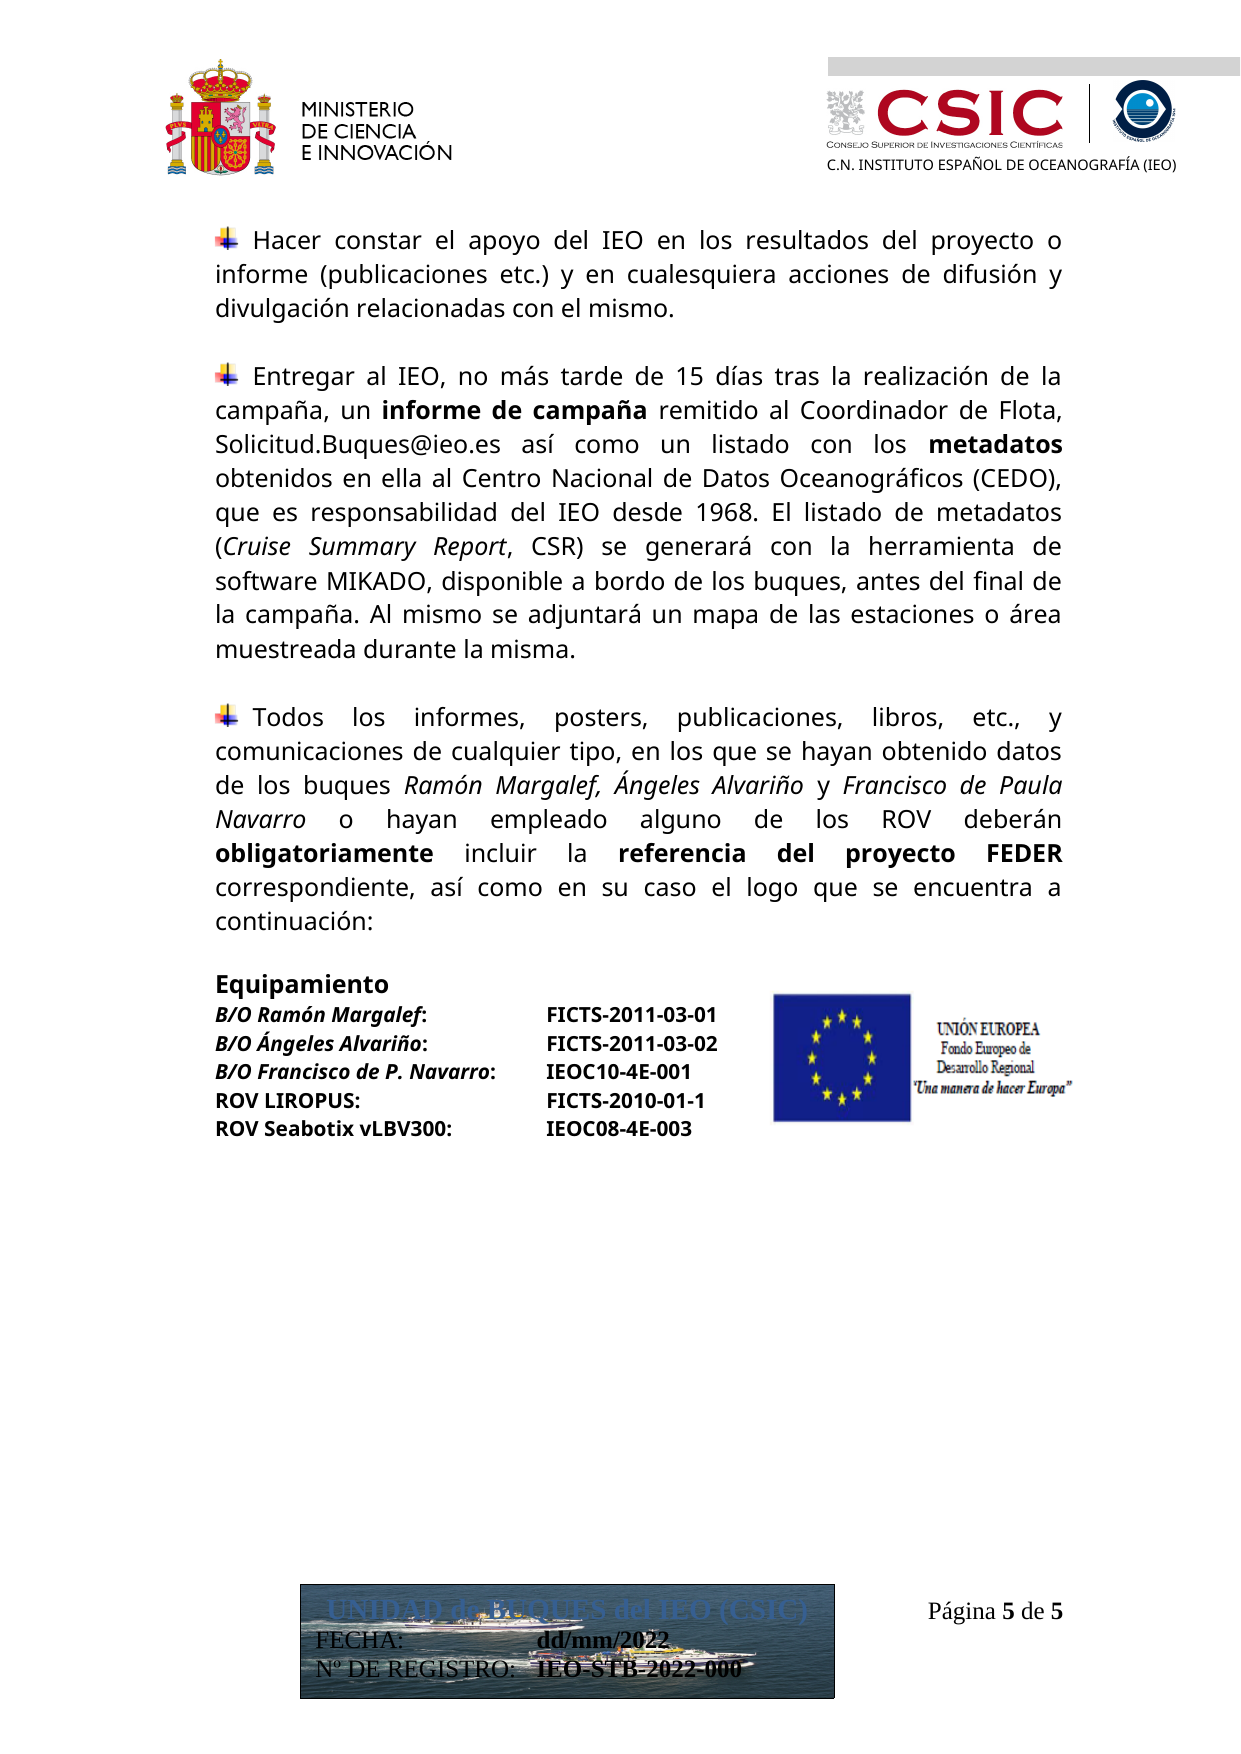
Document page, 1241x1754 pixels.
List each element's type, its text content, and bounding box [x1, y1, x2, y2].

picture [826, 87, 1063, 148]
picture [1112, 80, 1176, 142]
text B/O Ángeles Alvariño: FICTS-2011-03-02 [215, 1029, 747, 1057]
picture [301, 1585, 834, 1698]
text Todos los informes, posters, publicaciones, libros, etc., y comunicaciones de cualquier tipo, en los que se hayan obtenido datos de los buques Ramón galef, Ángeles Alvariño y Francisco de Paula Navarro o hayan empleado alguno de los ROV deberán obligatoriamente incluir la referencia del proyecto FEDER correspondiente, así como en su caso el logo que se encuentra a continuación: [215, 699, 1063, 938]
picture [214, 225, 239, 250]
text Hacer constar el apoyo del IEO en los resultados del proyecto o informe (publicaciones etc.) y en cualesquiera acciones de difusión y divulgación relacionadas con el mismo. [215, 222, 1063, 325]
picture [214, 702, 239, 727]
text B/O Ramón Margalef: FICTS-2011-03-01 [215, 1001, 747, 1029]
picture [214, 362, 239, 386]
text B/O Francisco de P. Navarro: IEOC10-4E-001 [215, 1057, 747, 1086]
text ROV LIROPUS: FICTS-2010-01-1 [215, 1086, 747, 1114]
picture [165, 59, 482, 177]
text Equipamiento [215, 967, 1063, 1001]
text ROV Seabotix vLBV300: IEOC08-4E-003 [215, 1114, 1063, 1143]
text Entregar al IEO, no más tarde de 15 días tras la realización de la campaña, un informe de campaña remitido al Coordinador de Flota, Solicitud.Buques@ieo.es así como un listado con los metadatos obtenidos en ella al Centro Nacional de Datos Oceanográficos (CEDO), que es responsabilidad del IEO desde 1968. El listado de metadatos (Cruise Summary Report, CSR) se generará con la herramienta de software MIKADO, disponible a bordo de los buques, antes del final de la campaña. Al mismo se adjuntará un mapa de las estaciones o área muestreada durante la misma. [215, 359, 1063, 665]
picture [828, 57, 1241, 76]
